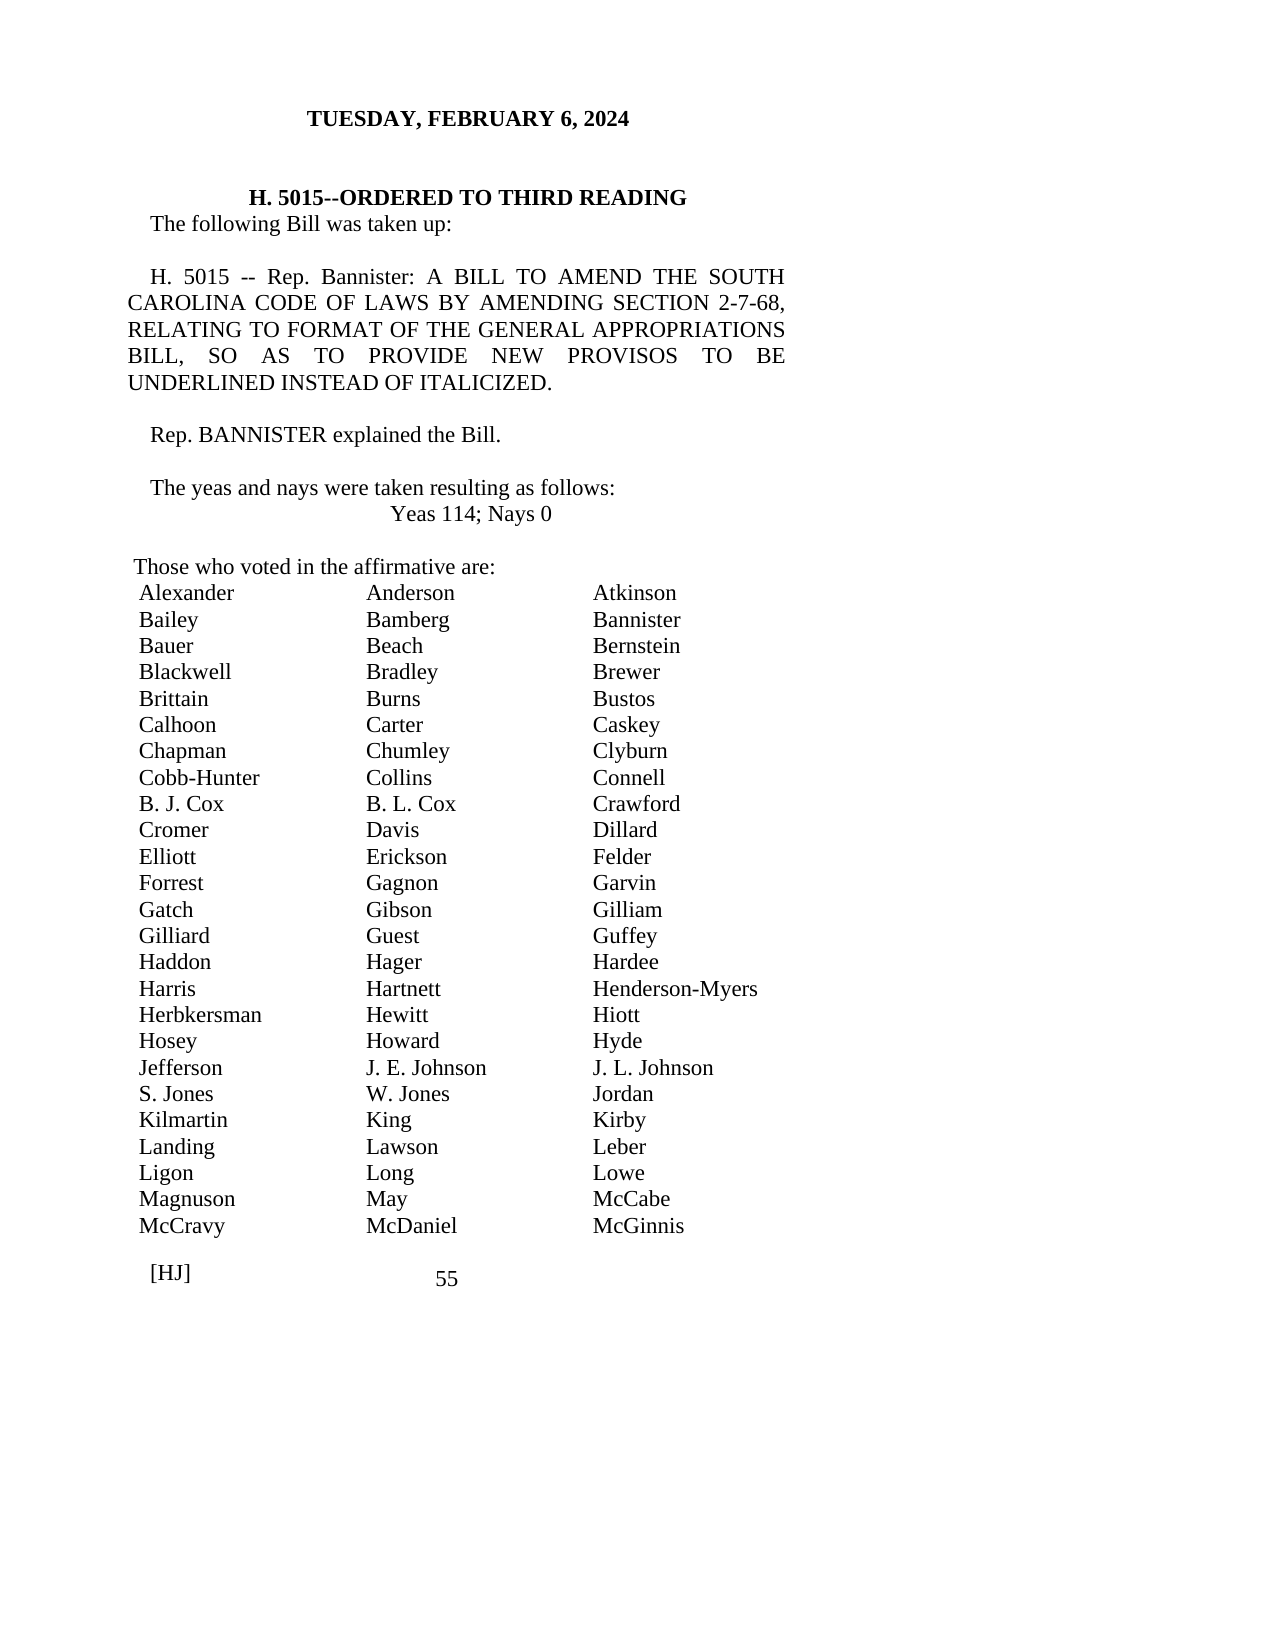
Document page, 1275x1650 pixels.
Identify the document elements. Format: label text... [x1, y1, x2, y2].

table_cell Hardee [581, 948, 808, 975]
table_cell J. E. Johnson [355, 1054, 581, 1080]
table_cell Guffey [581, 922, 808, 948]
table_cell Bernstein [581, 632, 808, 658]
table_cell Hager [355, 948, 581, 975]
table_cell S. Jones [128, 1080, 354, 1106]
table_cell McDaniel [355, 1212, 581, 1238]
table_cell Bailey [128, 606, 354, 632]
text Those who voted in the affirmative are: [127, 553, 786, 579]
table_cell King [355, 1106, 581, 1133]
table_cell Jordan [581, 1080, 808, 1106]
table_cell Burns [355, 685, 581, 711]
table_cell Hartnett [355, 975, 581, 1001]
table_cell J. L. Johnson [581, 1054, 808, 1080]
table_header Alexander [128, 579, 354, 606]
text H. 5015--ORDERED TO THIRD READING [127, 184, 786, 210]
table_cell B. J. Cox [128, 790, 354, 817]
table_cell Bradley [355, 659, 581, 685]
text H. 5015 -- Rep. Bannister: A BILL TO AMEND THE SOUTH CAROLINA CODE OF LAWS BY AMENDING SECTION 2-7-68, RELATING TO FORMAT OF THE GENERAL APPROPRIATIONS BILL, SO AS TO PROVIDE NEW PROVISOS TO BE UNDERLINED INSTEAD OF ITALICIZED. [127, 263, 786, 395]
table_cell Cromer [128, 817, 354, 843]
table_cell Hosey [128, 1028, 354, 1054]
table_cell Guest [355, 922, 581, 948]
table_cell Howard [355, 1028, 581, 1054]
table_cell Long [355, 1159, 581, 1186]
table_cell Bannister [581, 606, 808, 632]
table_cell Erickson [355, 843, 581, 869]
table_cell Lowe [581, 1159, 808, 1186]
table_cell Herbkersman [128, 1001, 354, 1027]
table_cell Cobb-Hunter [128, 764, 354, 790]
table_cell Haddon [128, 948, 354, 975]
table_cell Ligon [128, 1159, 354, 1186]
table_cell Hewitt [355, 1001, 581, 1027]
table_cell Hyde [581, 1028, 808, 1054]
table_cell Bustos [581, 685, 808, 711]
table_cell Jefferson [128, 1054, 354, 1080]
table_cell Brittain [128, 685, 354, 711]
table_cell Leber [581, 1133, 808, 1159]
table_cell Clyburn [581, 738, 808, 764]
table_header Anderson [355, 579, 581, 606]
table_cell Harris [128, 975, 354, 1001]
table_cell Gilliam [581, 896, 808, 922]
table_cell Beach [355, 632, 581, 658]
table_cell McCravy [128, 1212, 354, 1238]
table_cell May [355, 1186, 581, 1212]
table_cell Elliott [128, 843, 354, 869]
table_cell Davis [355, 817, 581, 843]
table_cell Chapman [128, 738, 354, 764]
text The following Bill was taken up: [127, 210, 786, 237]
table_cell Chumley [355, 738, 581, 764]
table_cell Henderson-Myers [581, 975, 808, 1001]
table_cell Bauer [128, 632, 354, 658]
text Yeas 114; Nays 0 [127, 500, 786, 527]
table_cell McGinnis [581, 1212, 808, 1238]
table_cell Bamberg [355, 606, 581, 632]
table_header Atkinson [581, 579, 808, 606]
table_cell Dillard [581, 817, 808, 843]
table_cell McCabe [581, 1186, 808, 1212]
table_cell B. L. Cox [355, 790, 581, 817]
table_cell Magnuson [128, 1186, 354, 1212]
table_cell Felder [581, 843, 808, 869]
table_cell Gagnon [355, 869, 581, 896]
table_cell Kirby [581, 1106, 808, 1133]
table_cell Kilmartin [128, 1106, 354, 1133]
table_cell Collins [355, 764, 581, 790]
table_cell Calhoon [128, 711, 354, 737]
table_cell Blackwell [128, 659, 354, 685]
table_cell Brewer [581, 659, 808, 685]
text The yeas and nays were taken resulting as follows: [127, 474, 786, 500]
table_cell W. Jones [355, 1080, 581, 1106]
table_cell Caskey [581, 711, 808, 737]
table_cell Gibson [355, 896, 581, 922]
text Rep. BANNISTER explained the Bill. [127, 421, 786, 448]
table_cell Forrest [128, 869, 354, 896]
table_cell Crawford [581, 790, 808, 817]
table_cell Hiott [581, 1001, 808, 1027]
table_cell Gatch [128, 896, 354, 922]
table_cell Lawson [355, 1133, 581, 1159]
table_cell Landing [128, 1133, 354, 1159]
table_cell Gilliard [128, 922, 354, 948]
table_cell Carter [355, 711, 581, 737]
table_cell Connell [581, 764, 808, 790]
table_cell Garvin [581, 869, 808, 896]
